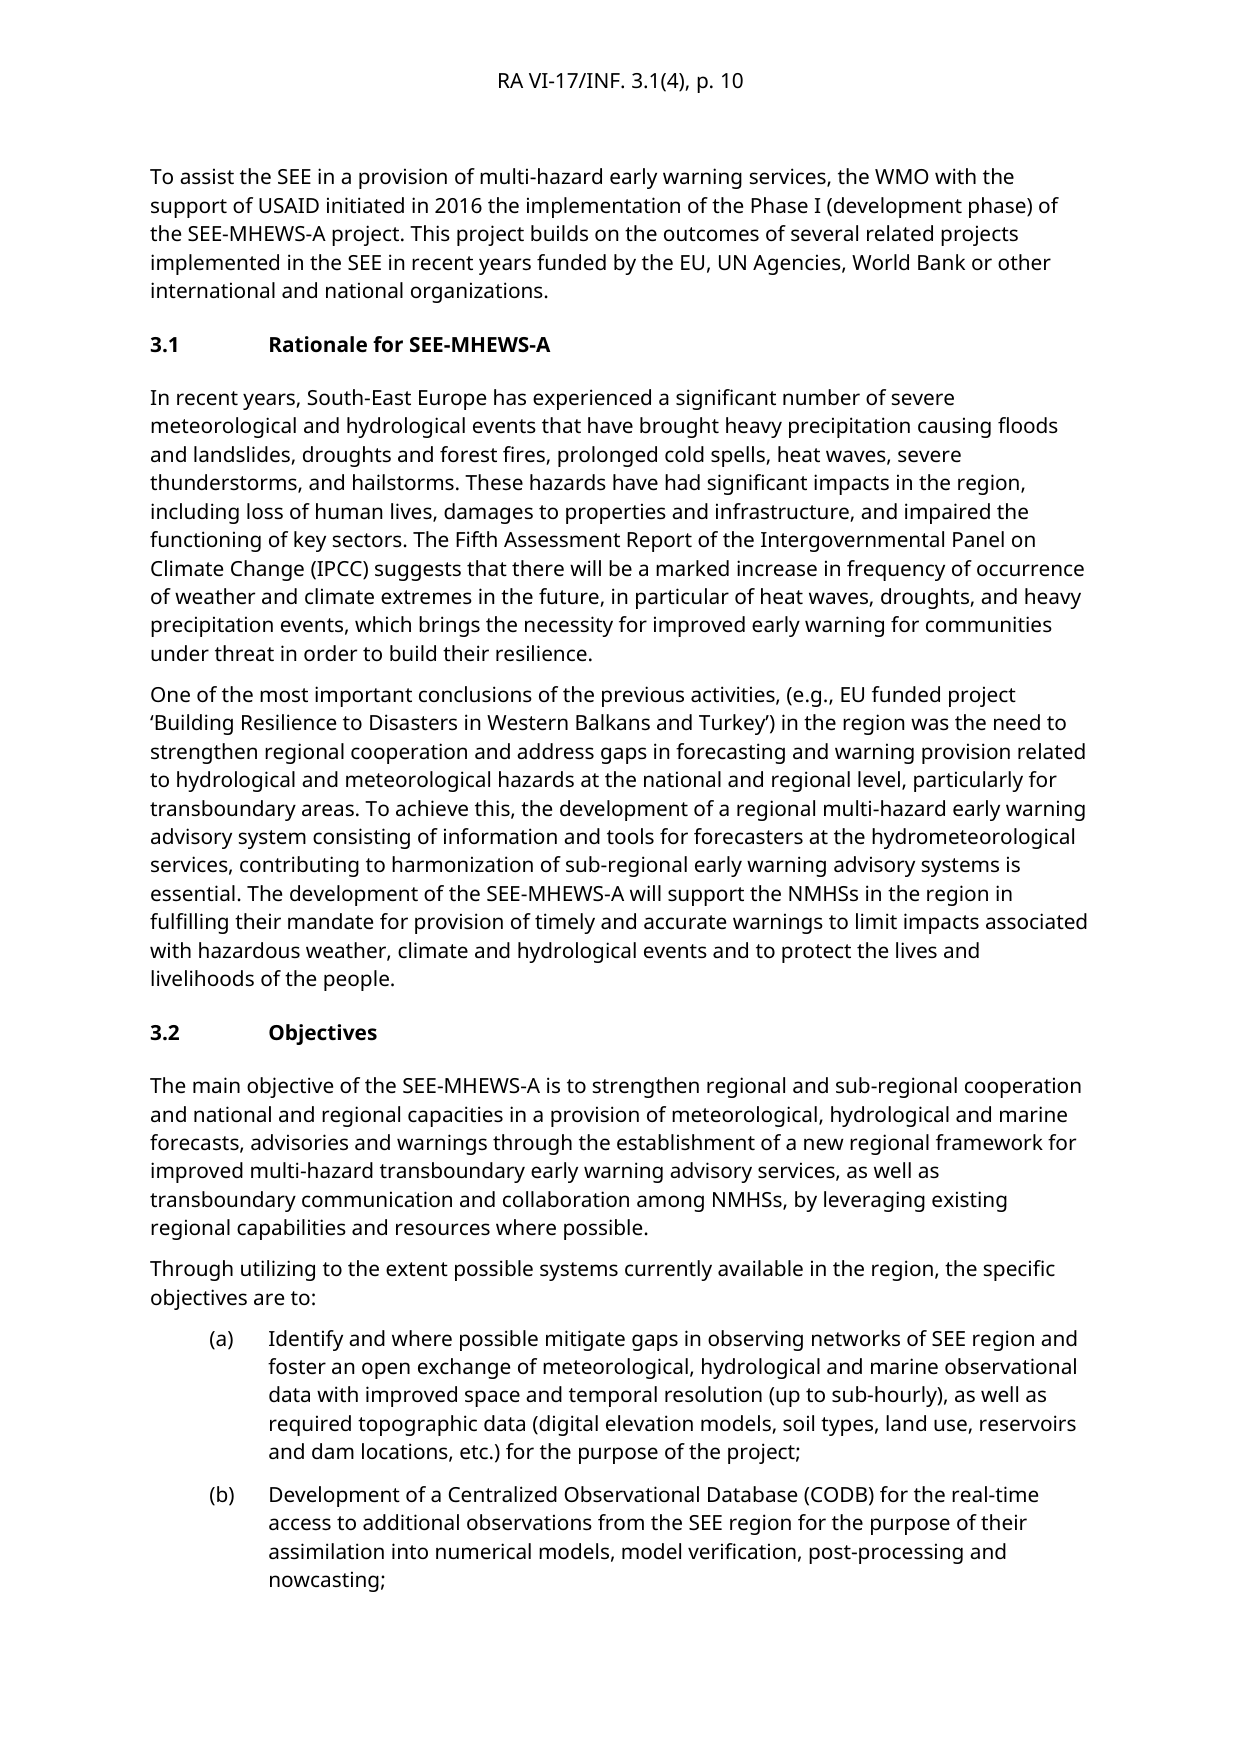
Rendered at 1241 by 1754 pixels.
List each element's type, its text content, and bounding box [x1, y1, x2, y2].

text In recent years, South-East Europe has experienced a significant number of severe meteorological and hydrological events that have brought heavy precipitation causing floods and landslides, droughts and forest fires, prolonged cold spells, heat waves, severe thunderstorms, and hailstorms. These hazards have had significant impacts in the region, including loss of human lives, damages to properties and infrastructure, and impaired the functioning of key sectors. The Fifth Assessment Report of the Intergovernmental Panel on Climate Change (IPCC) suggests that there will be a marked increase in frequency of occurrence of weather and climate extremes in the future, in particular of heat waves, droughts, and heavy precipitation events, which brings the necessity for improved early warning for communities under threat in order to build their resilience. [150, 383, 1090, 667]
text To assist the SEE in a provision of multi-hazard early warning services, the WMO with the support of USAID initiated in 2016 the implementation of the Phase I (development phase) of the SEE-MHEWS-A project. This project builds on the outcomes of several related projects implemented in the SEE in recent years funded by the EU, UN Agencies, World Bank or other international and national organizations. [150, 162, 1090, 305]
subtitle 3.1 Rationale for SEE-MHEWS-A [150, 330, 1090, 358]
list Identify and where possible mitigate gaps in observing networks of SEE region and foster an open exchange of meteorological, hydrological and marine observational data with improved space and temporal resolution (up to sub-hourly), as well as required topographic data (digital elevation models, soil types, land use, reservoirs and dam locations, etc.) for the purpose of the project; [209, 1324, 1090, 1466]
text One of the most important conclusions of the previous activities, (e.g., EU funded project ‘Building Resilience to Disasters in Western Balkans and Turkey’) in the region was the need to strengthen regional cooperation and address gaps in forecasting and warning provision related to hydrological and meteorological hazards at the national and regional level, particularly for transboundary areas. To achieve this, the development of a regional multi-hazard early warning advisory system consisting of information and tools for forecasters at the hydrometeorological services, contributing to harmonization of sub-regional early warning advisory systems is essential. The development of the SEE-MHEWS-A will support the NMHSs in the region in fulfilling their mandate for provision of timely and accurate warnings to limit impacts associated with hazardous weather, climate and hydrological events and to protect the lives and livelihoods of the people. [150, 680, 1090, 993]
text The main objective of the SEE-MHEWS-A is to strengthen regional and sub-regional cooperation and national and regional capacities in a provision of meteorological, hydrological and marine forecasts, advisories and warnings through the establishment of a new regional framework for improved multi-hazard transboundary early warning advisory services, as well as transboundary communication and collaboration among NMHSs, by leveraging existing regional capabilities and resources where possible. [150, 1071, 1090, 1242]
list Development of a Centralized Observational Database (CODB) for the real-time access to additional observations from the SEE region for the purpose of their assimilation into numerical models, model verification, post-processing and nowcasting; [209, 1480, 1090, 1594]
subtitle Objectives [150, 1018, 1090, 1046]
text Through utilizing to the extent possible systems currently available in the region, the specific objectives are to: [150, 1254, 1090, 1311]
